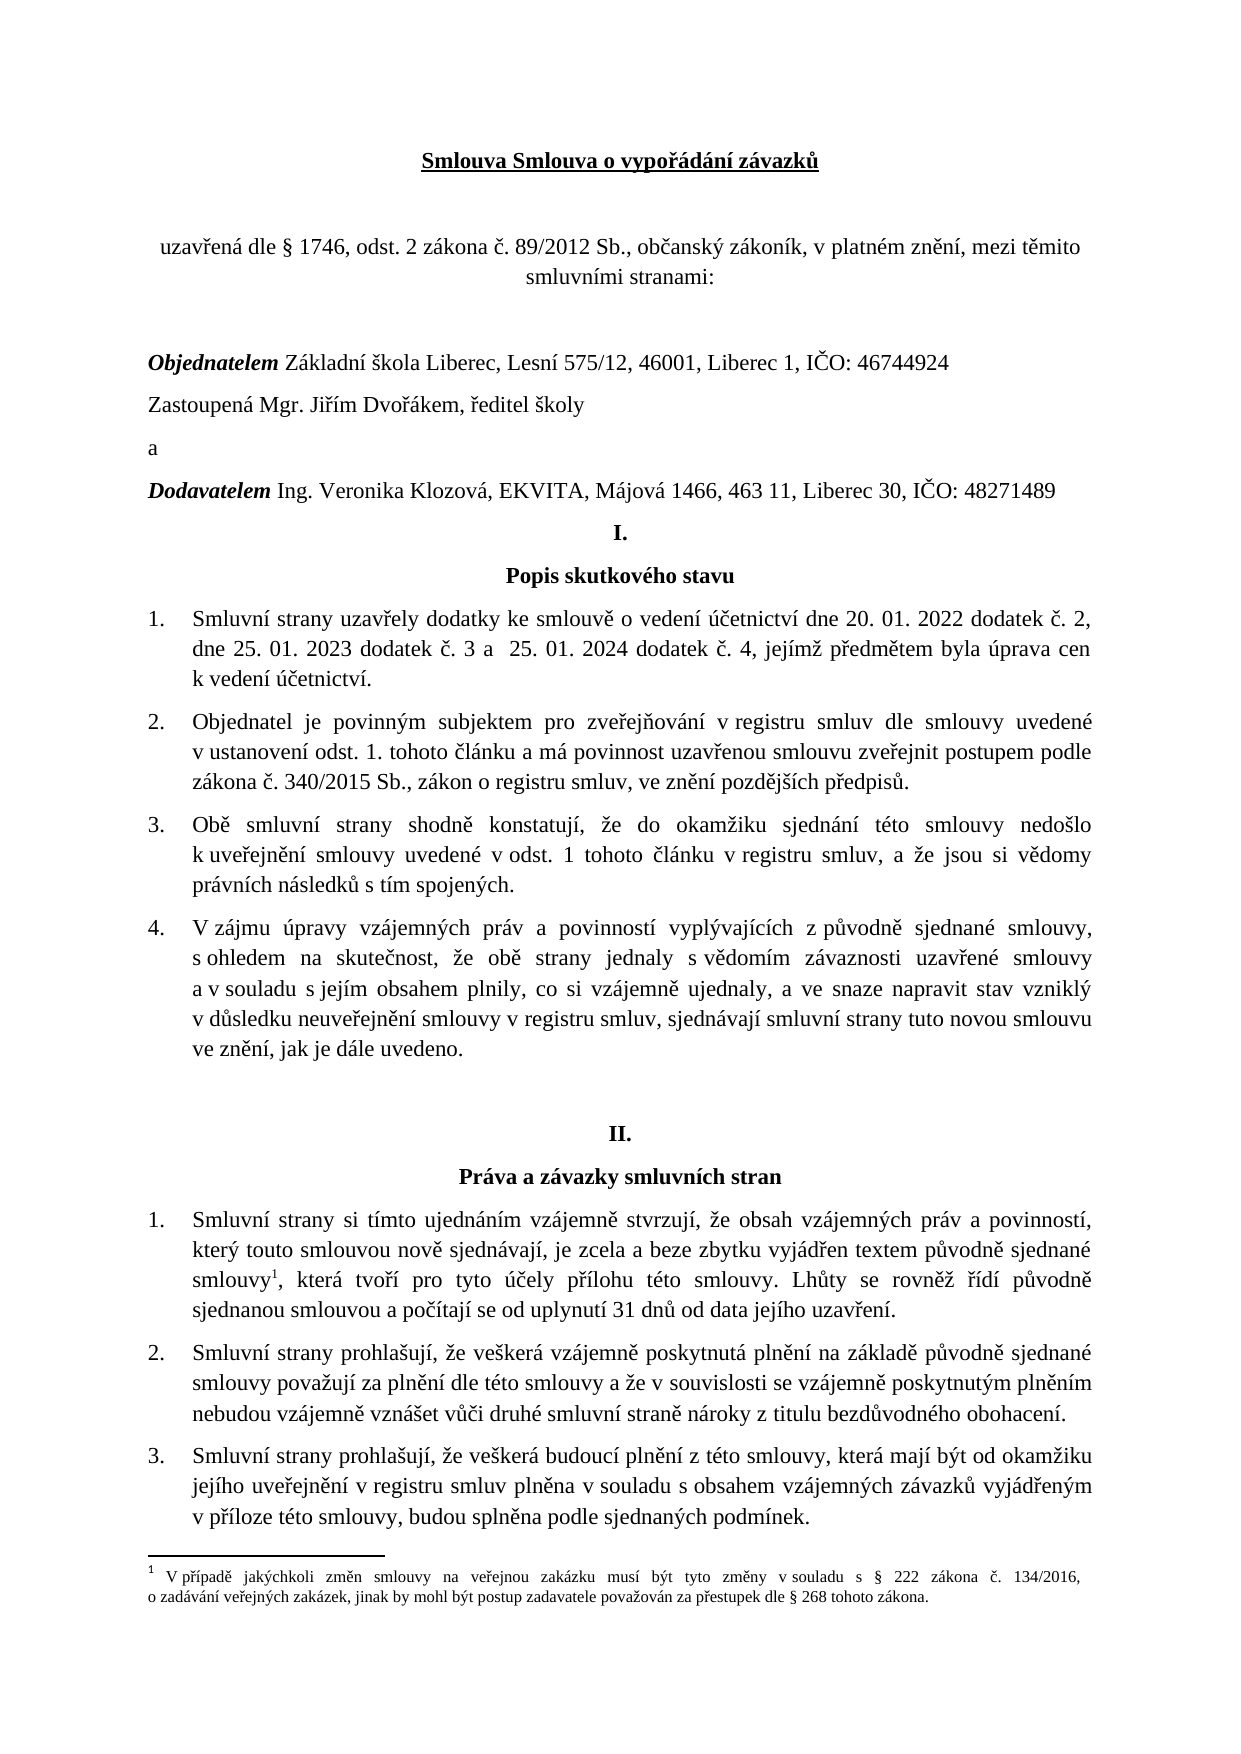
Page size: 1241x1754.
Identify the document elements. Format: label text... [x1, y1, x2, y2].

text uzavřená dle § 1746, odst. 2 zákona č. 89/2012 Sb., občanský zákoník, v platném znění, mezi těmito smluvními stranami: [148, 233, 1093, 289]
text II. [148, 1121, 1093, 1147]
list Zastoupená Mgr. Jiřím Dvořákem, ředitel školy [148, 391, 1093, 418]
list a [148, 434, 1093, 460]
list Objednatelem Základní škola Liberec, Lesní 575/12, 46001, Liberec 1, IČO: 46744924 [148, 349, 1093, 375]
text Popis skutkového stavu [148, 562, 1093, 588]
text Práva a závazky smluvních stran [148, 1163, 1093, 1189]
title Smlouva Smlouva o vypořádání závazků [148, 148, 1093, 174]
text I. [148, 519, 1093, 546]
list Dodavatelem Ing. Veronika Klozová, EKVITA, Májová 1466, 463 11, Liberec 30, IČO: 48271489 [148, 477, 1093, 503]
list Smluvní strany si tímto ujednáním vzájemně stvrzují, že obsah vzájemných práv a povinností, který touto smlouvou nově sjednávají, je zcela a beze zbytku vyjádřen textem původně sjednané smlouvy, která tvoří pro tyto účely přílohu této smlouvy. Lhůty se rovněž řídí původně sjednanou smlouvou a počítají se od uplynutí 31 dnů od data jejího uzavření. [148, 1206, 1093, 1323]
list V zájmu úpravy vzájemných práv a povinností vyplývajících z původně sjednané smlouvy, s ohledem na skutečnost, že obě strany jednaly s vědomím závaznosti uzavřené smlouvy a v souladu s jejím obsahem plnily, co si vzájemně ujednaly, a ve snaze napravit stav vzniklý v důsledku neuveřejnění smlouvy v registru smluv, sjednávají smluvní strany tuto novou smlouvu ve znění, jak je dále uvedeno. [148, 914, 1093, 1061]
list Smluvní strany uzavřely dodatky ke smlouvě o vedení účetnictví dne 20. 01. 2022 dodatek č. 2, dne 25. 01. 2023 dodatek č. 3 a 25. 01. 2024 dodatek č. 4, jejímž předmětem byla úprava cen k vedení účetnictví. [148, 605, 1093, 692]
list Obě smluvní strany shodně konstatují, že do okamžiku sjednání této smlouvy nedošlo k uveřejnění smlouvy uvedené v odst. 1 tohoto článku v registru smluv, a že jsou si vědomy právních následků s tím spojených. [148, 811, 1093, 898]
list Objednatel je povinným subjektem pro zveřejňování v registru smluv dle smlouvy uvedené v ustanovení odst. 1. tohoto článku a má povinnost uzavřenou smlouvu zveřejnit postupem podle zákona č. 340/2015 Sb., zákon o registru smluv, ve znění pozdějších předpisů. [148, 708, 1093, 795]
list Smluvní strany prohlašují, že veškerá vzájemně poskytnutá plnění na základě původně sjednané smlouvy považují za plnění dle této smlouvy a že v souvislosti se vzájemně poskytnutým plněním nebudou vzájemně vznášet vůči druhé smluvní straně nároky z titulu bezdůvodného obohacení. [148, 1339, 1093, 1426]
list Smluvní strany prohlašují, že veškerá budoucí plnění z této smlouvy, která mají být od okamžiku jejího uveřejnění v registru smluv plněna v souladu s obsahem vzájemných závazků vyjádřeným v příloze této smlouvy, budou splněna podle sjednaných podmínek. [148, 1442, 1093, 1529]
